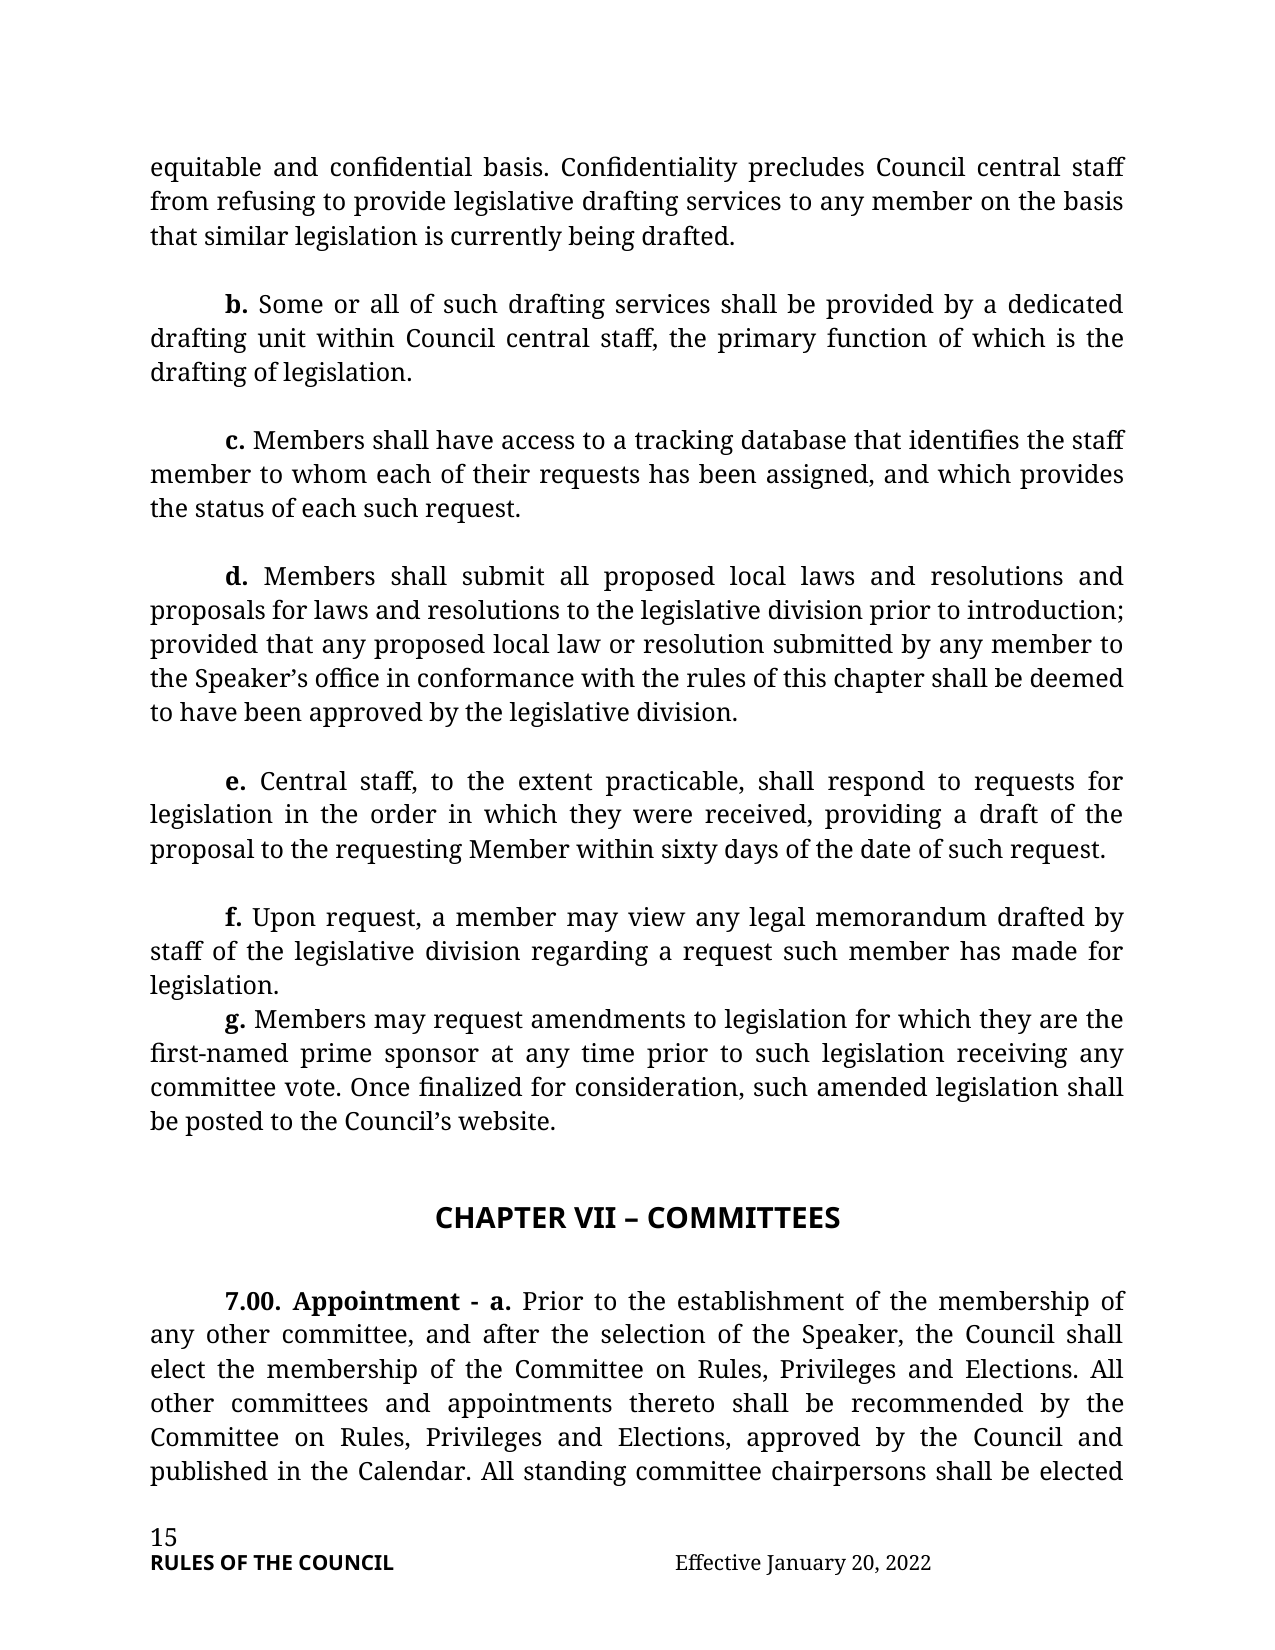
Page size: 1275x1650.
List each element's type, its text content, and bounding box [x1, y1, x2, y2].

subtitle CHAPTER VII – COMMITTEES [150, 1197, 1125, 1237]
text f. Upon request, a member may view any legal memorandum drafted by staff of the legislative division regarding a request such member has made for legislation. [150, 899, 1125, 1002]
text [150, 1283, 1125, 1487]
text c. Members shall have access to a tracking database that identifies the staff member to whom each of their requests has been assigned, and which provides the status of each such request. [150, 422, 1125, 525]
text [150, 150, 1125, 252]
text b. Some or all of such drafting services shall be provided by a dedicated drafting unit within Council central staff, the primary function of which is the drafting of legislation. [150, 286, 1125, 388]
text g. Members may request amendments to legislation for which they are the first-named prime sponsor at any time prior to such legislation receiving any committee vote. Once finalized for consideration, such amended legislation shall be posted to the Council’s website. [150, 1002, 1125, 1138]
text e. Central staff, to the extent practicable, shall respond to requests for legislation in the order in which they were received, providing a draft of the proposal to the requesting Member within sixty days of the date of such request. [150, 763, 1125, 865]
text d. Members shall submit all proposed local laws and resolutions and proposals for laws and resolutions to the legislative division prior to introduction; provided that any proposed local law or resolution submitted by any member to the Speaker’s office in conformance with the rules of this chapter shall be deemed to have been approved by the legislative division. [150, 559, 1125, 729]
